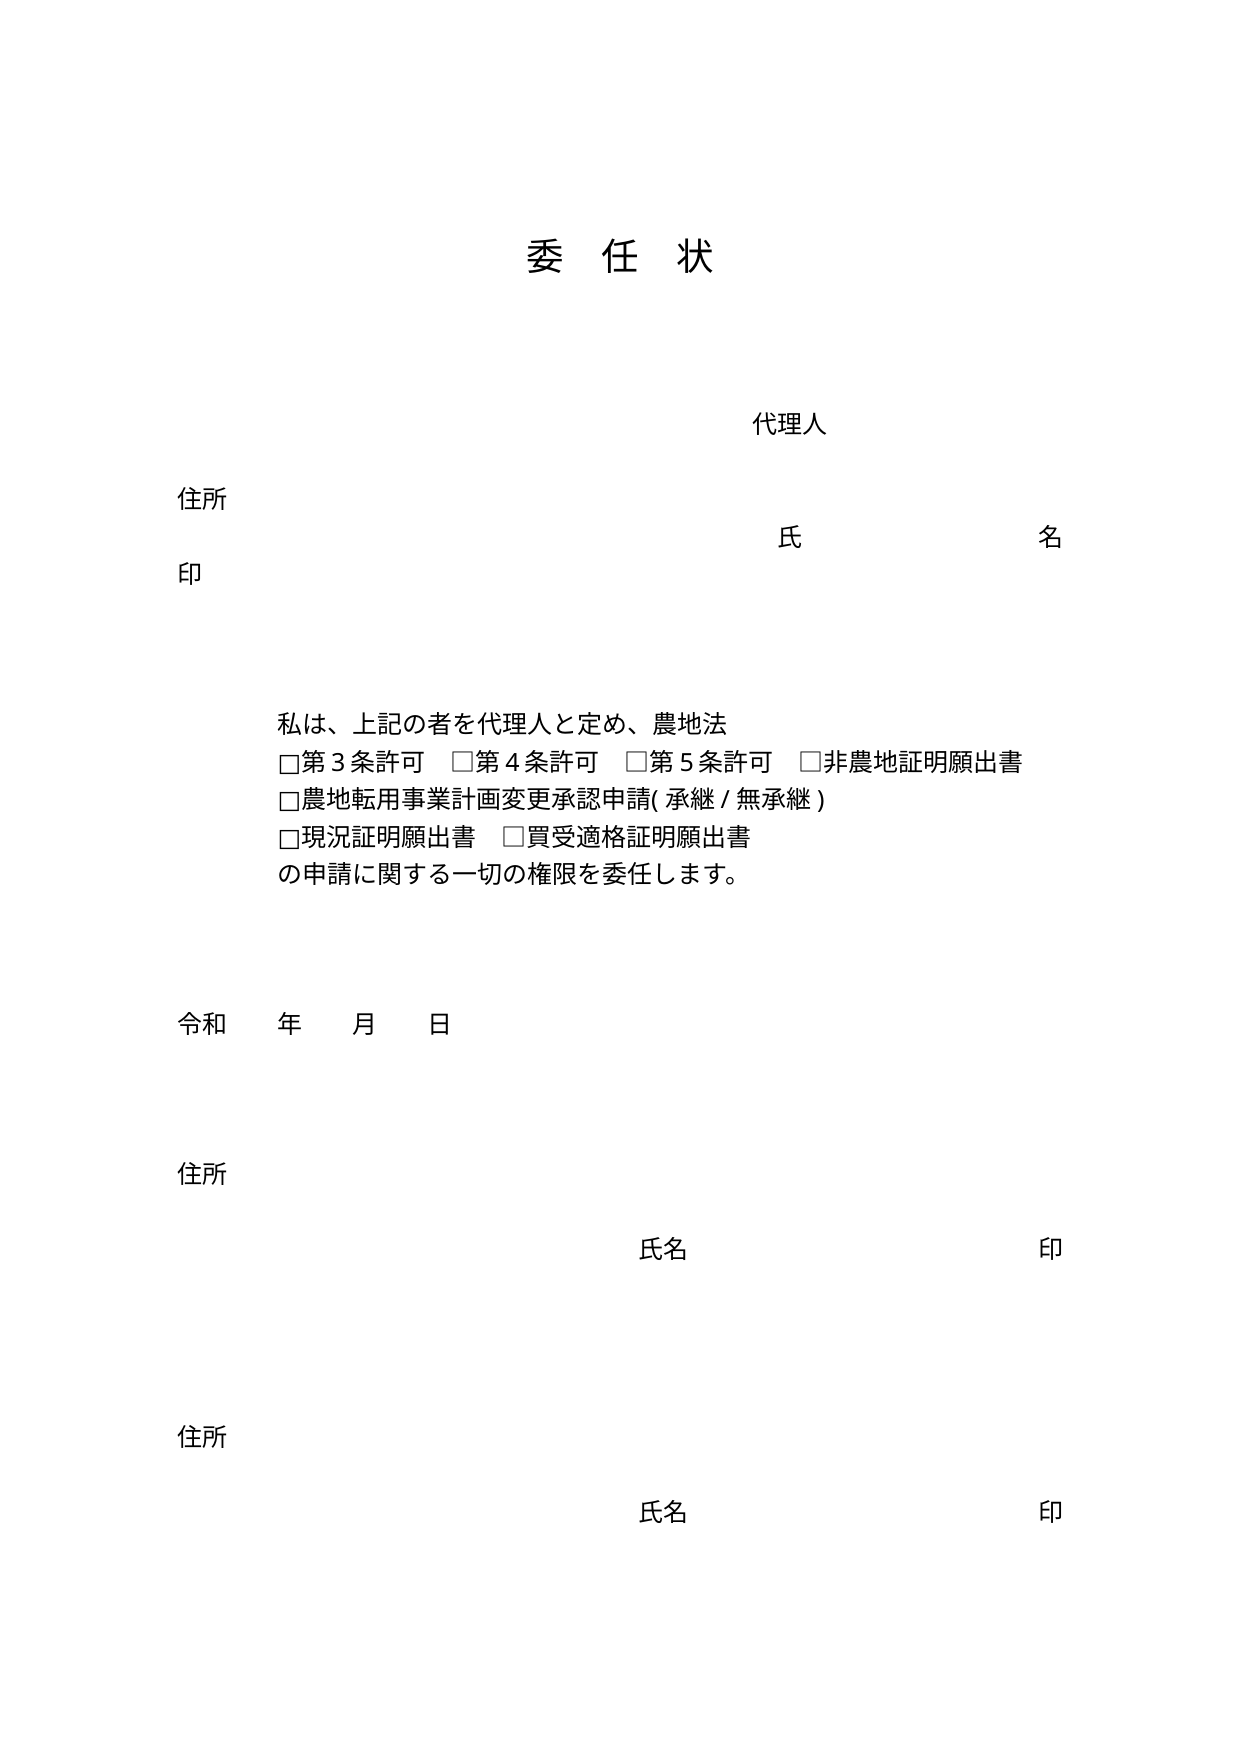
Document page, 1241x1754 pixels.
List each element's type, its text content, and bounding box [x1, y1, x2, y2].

text 住所 [177, 1117, 1063, 1192]
text 令和 年 月 日 [177, 1004, 1063, 1042]
text 住所 [177, 442, 1063, 517]
text 氏名 印 [177, 517, 1063, 592]
text 代理人 [177, 404, 1063, 442]
text の申請に関する一切の権限を委任します。 [177, 854, 1063, 892]
text □農地転用事業計画変更承認申請( 承継 / 無承継 ) [177, 779, 1063, 817]
text □現況証明願出書 □買受適格証明願出書 [177, 817, 1063, 854]
text 私は、上記の者を代理人と定め、農地法 [177, 704, 1063, 742]
text 委 任 状 [177, 217, 1063, 292]
text 氏名 印 [177, 1229, 1063, 1267]
text 住所 [177, 1379, 1063, 1454]
text □第3条許可 □第4条許可 □第5条許可 □非農地証明願出書 [177, 742, 1063, 779]
text 氏名 印 [177, 1492, 1063, 1529]
